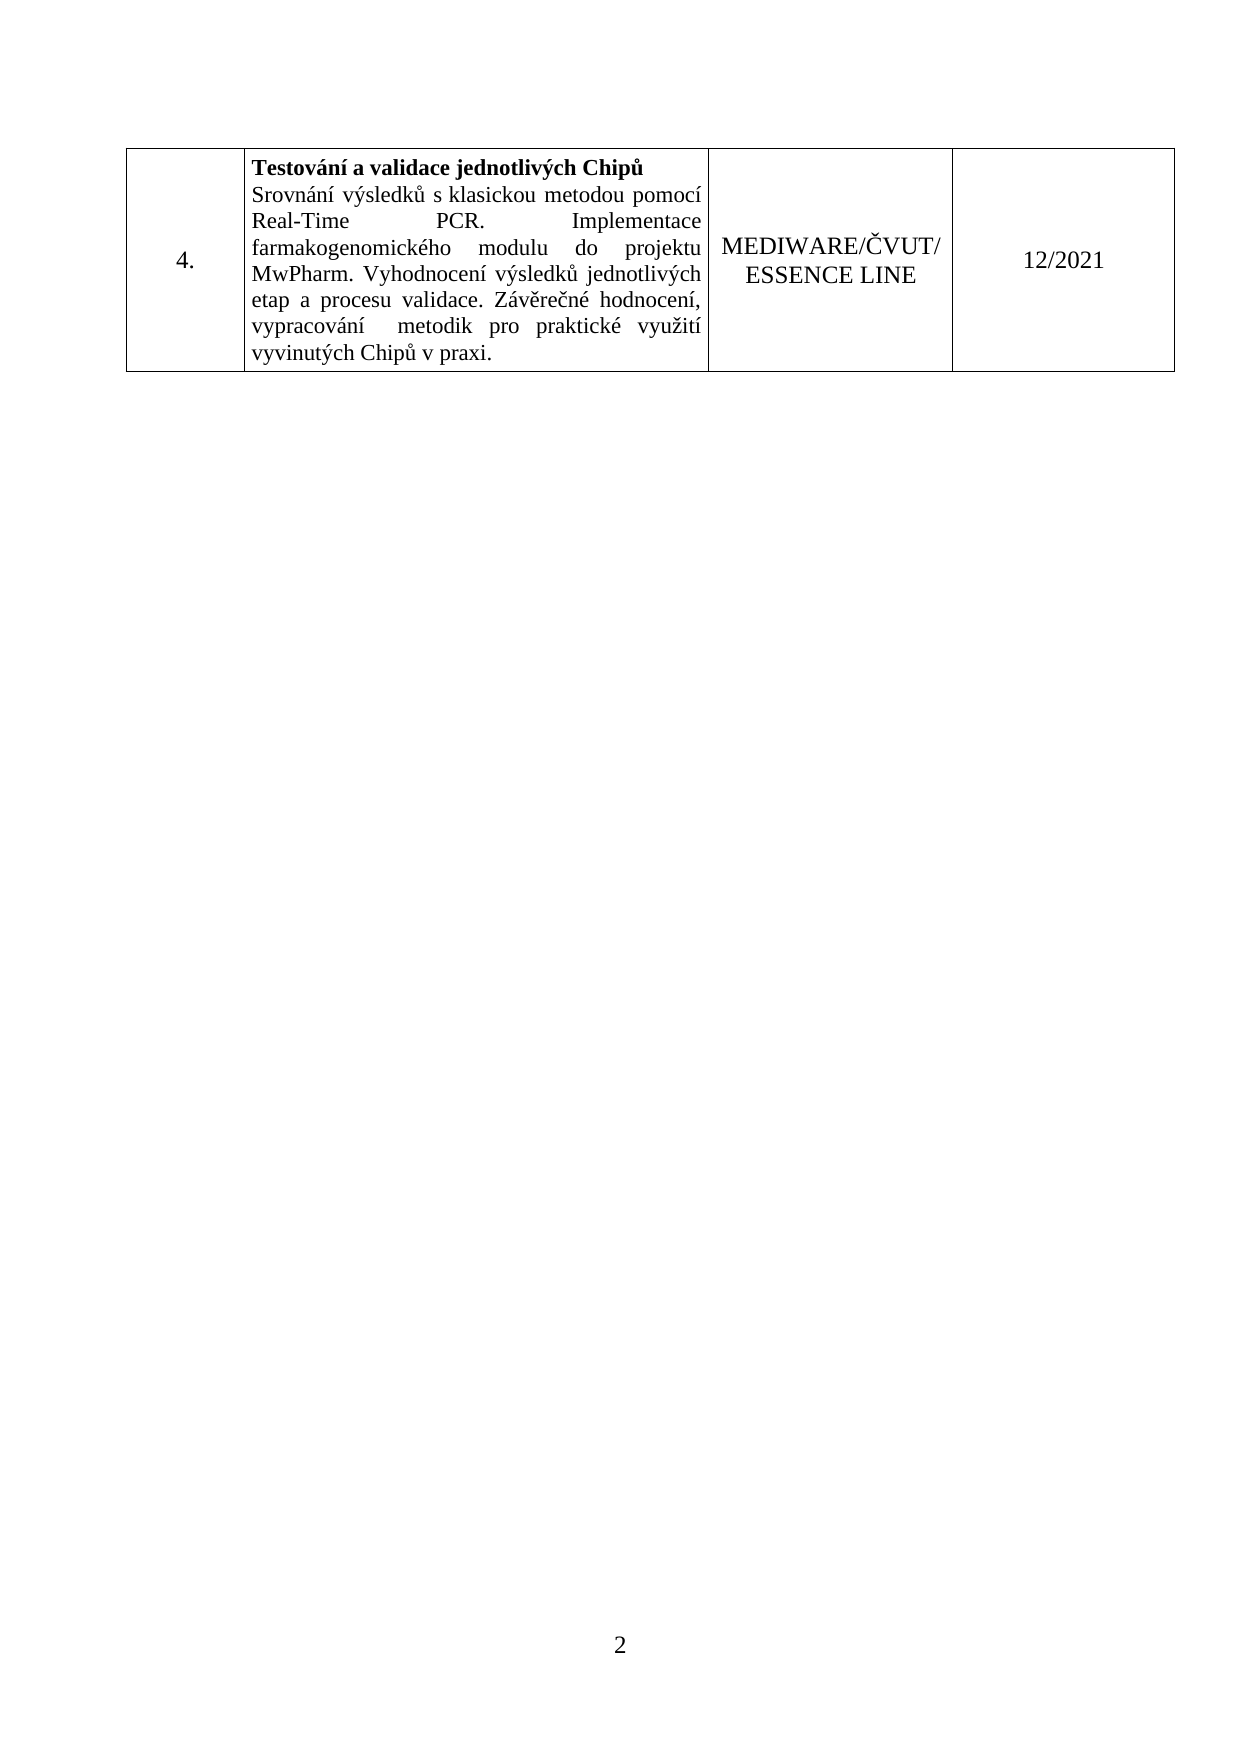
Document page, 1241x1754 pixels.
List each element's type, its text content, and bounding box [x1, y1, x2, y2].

table_cell 12/2021 [953, 149, 1174, 371]
table_cell Testování a validace jednotlivých Chipů Srovnání výsledků s klasickou metodou pomocí Real-Time PCR. Implementace farmakogenomického modulu do projektu MwPharm. Vyhodnocení výsledků jednotlivých etap a procesu validace. Závěrečné hodnocení, vypracování metodik pro praktické využití vyvinutých Chipů v praxi. [245, 149, 708, 371]
table_cell 4. [127, 149, 244, 371]
table_cell MEDIWARE/ČVUT/ ESSENCE LINE [709, 149, 952, 371]
